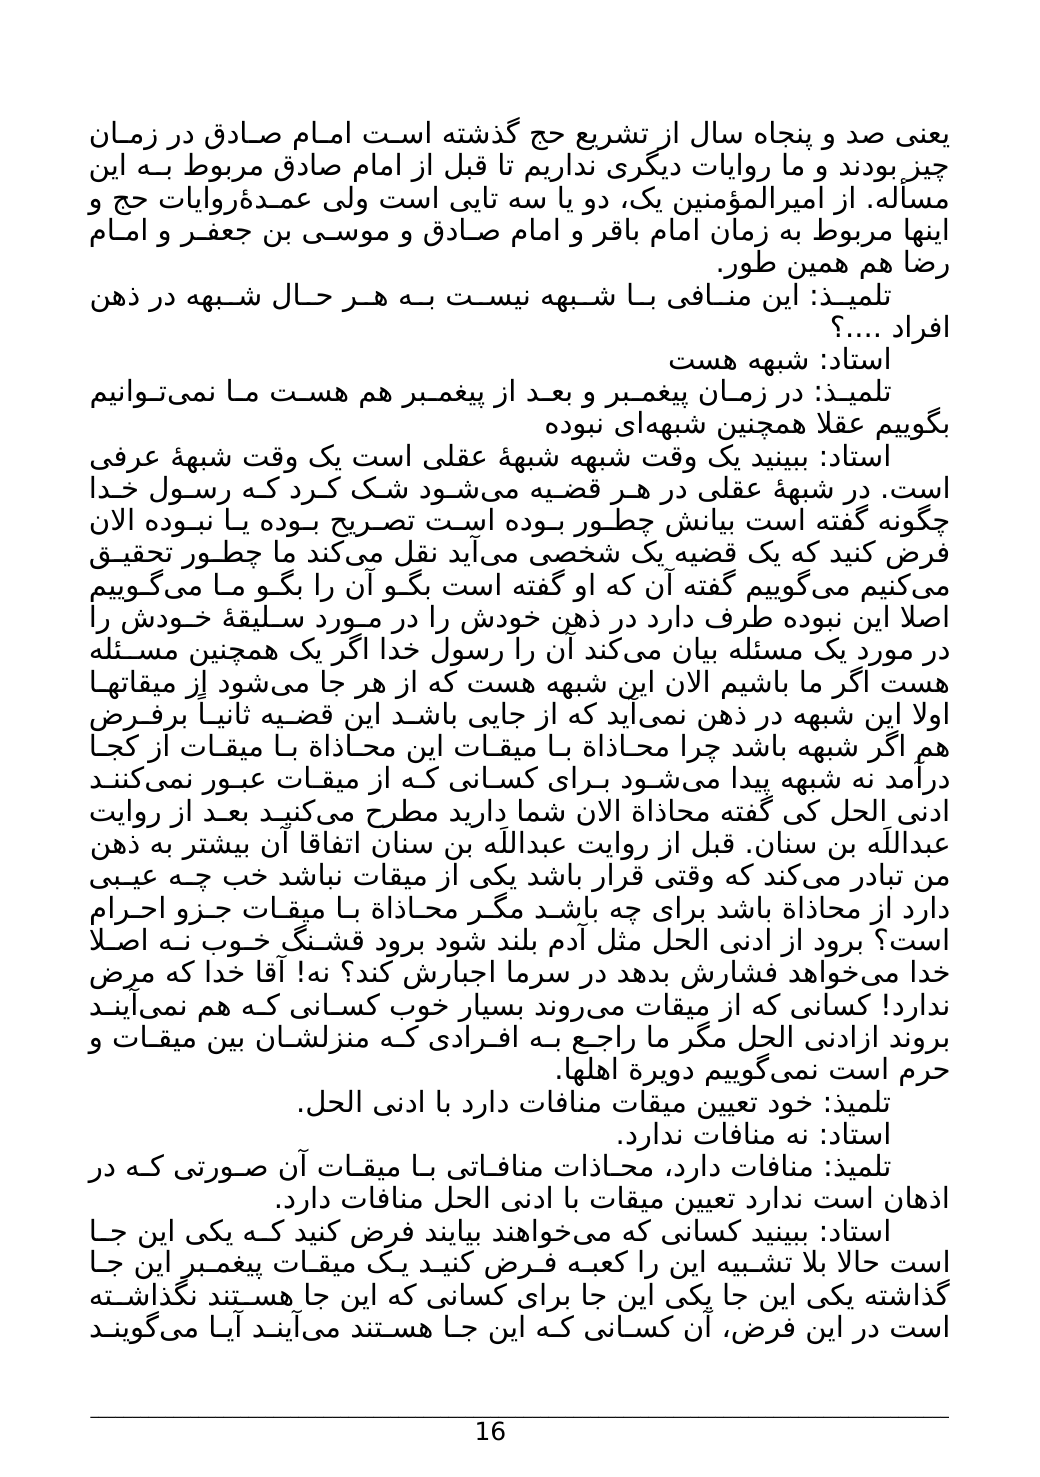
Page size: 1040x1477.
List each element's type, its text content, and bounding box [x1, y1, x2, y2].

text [89, 118, 951, 279]
text تلمیذ: در زمان پیغمبر و بعد از پیغمبر هم هست ما نمی‌توانیم بگوییم عقلا همچنین شبهه‌ای نبوده [89, 376, 951, 441]
text استاد: ببینید یک وقت شبهه شبهۀ عقلی است یک وقت شبهۀ عرفی است. در شبهۀ عقلی در هر قضیه می‌شود شک کرد که رسول خدا چگونه گفته است بیانش چطور بوده است تصریح بوده یا نبوده الان فرض کنید که یک قضیه یک شخصی می‌‌آید نقل می‌کند ما چطور تحقیق می‌کنیم می‌گوییم گفته آن که او گفته است بگو آن را بگو ما می‌گوییم اصلا این نبوده طرف دارد در ذهن خودش را در مورد سلیقۀ خودش را در مورد یک مسئله بیان می‌کند آن را رسول خدا اگر یک همچنین مسئله هست اگر ما باشیم الان این شبهه هست که از هر جا می‌شود از میقاتها اولا این شبهه در ذهن نمی‌آید که از جایی باشد این قضیه ثانیاً برفرض هم اگر شبهه باشد چرا محاذاة با میقات این محاذاة با میقات از کجا درآمد نه شبهه پیدا می‌شود برای کسانی که از میقات عبور نمی‌کنند ادنی الحل کی گفته محاذاة الان شما دارید مطرح می‌کنید بعد از روایت عبداللَه بن سنان. قبل از روایت عبداللَه بن سنان اتفاقا آن بیشتر به ذهن من تبادر می‌کند که وقتی قرار باشد یکی از میقات نباشد خب چه عیبی دارد از محاذاة باشد برای چه باشد مگر محاذاة با میقات جزو احرام است؟ برود از ادنی الحل مثل آدم بلند شود برود قشنگ خوب نه اصلا خدا می‌خواهد فشارش بدهد در سرما ا‌جبارش کند؟ نه! آقا خدا که مرض ندارد! کسانی که از میقات می‌روند بسیار خوب کسانی که هم نمی‌آیند بروند ازادنی الحل مگر ما راجع به افرادی که منزلشان بین میقات و حرم است نمی‌گوییم دویرة اهلها. [89, 441, 951, 1086]
text استاد: شبهه هست [89, 344, 951, 376]
text تلمیذ: این منافی با شبهه نیست به هر حال شبهه در ذهن افراد ....؟ [89, 279, 951, 344]
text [89, 1215, 951, 1344]
text استاد: نه منافات ندارد. [89, 1118, 951, 1151]
text تلمیذ: خود تعیین میقات منافات دارد با ادنی الحل. [89, 1086, 951, 1118]
text تلمیذ: منافات دارد، محاذات منافاتی با میقات آن صورتی که در اذهان است ندارد تعیین میقات با ادنی الحل منافات دارد. [89, 1151, 951, 1215]
